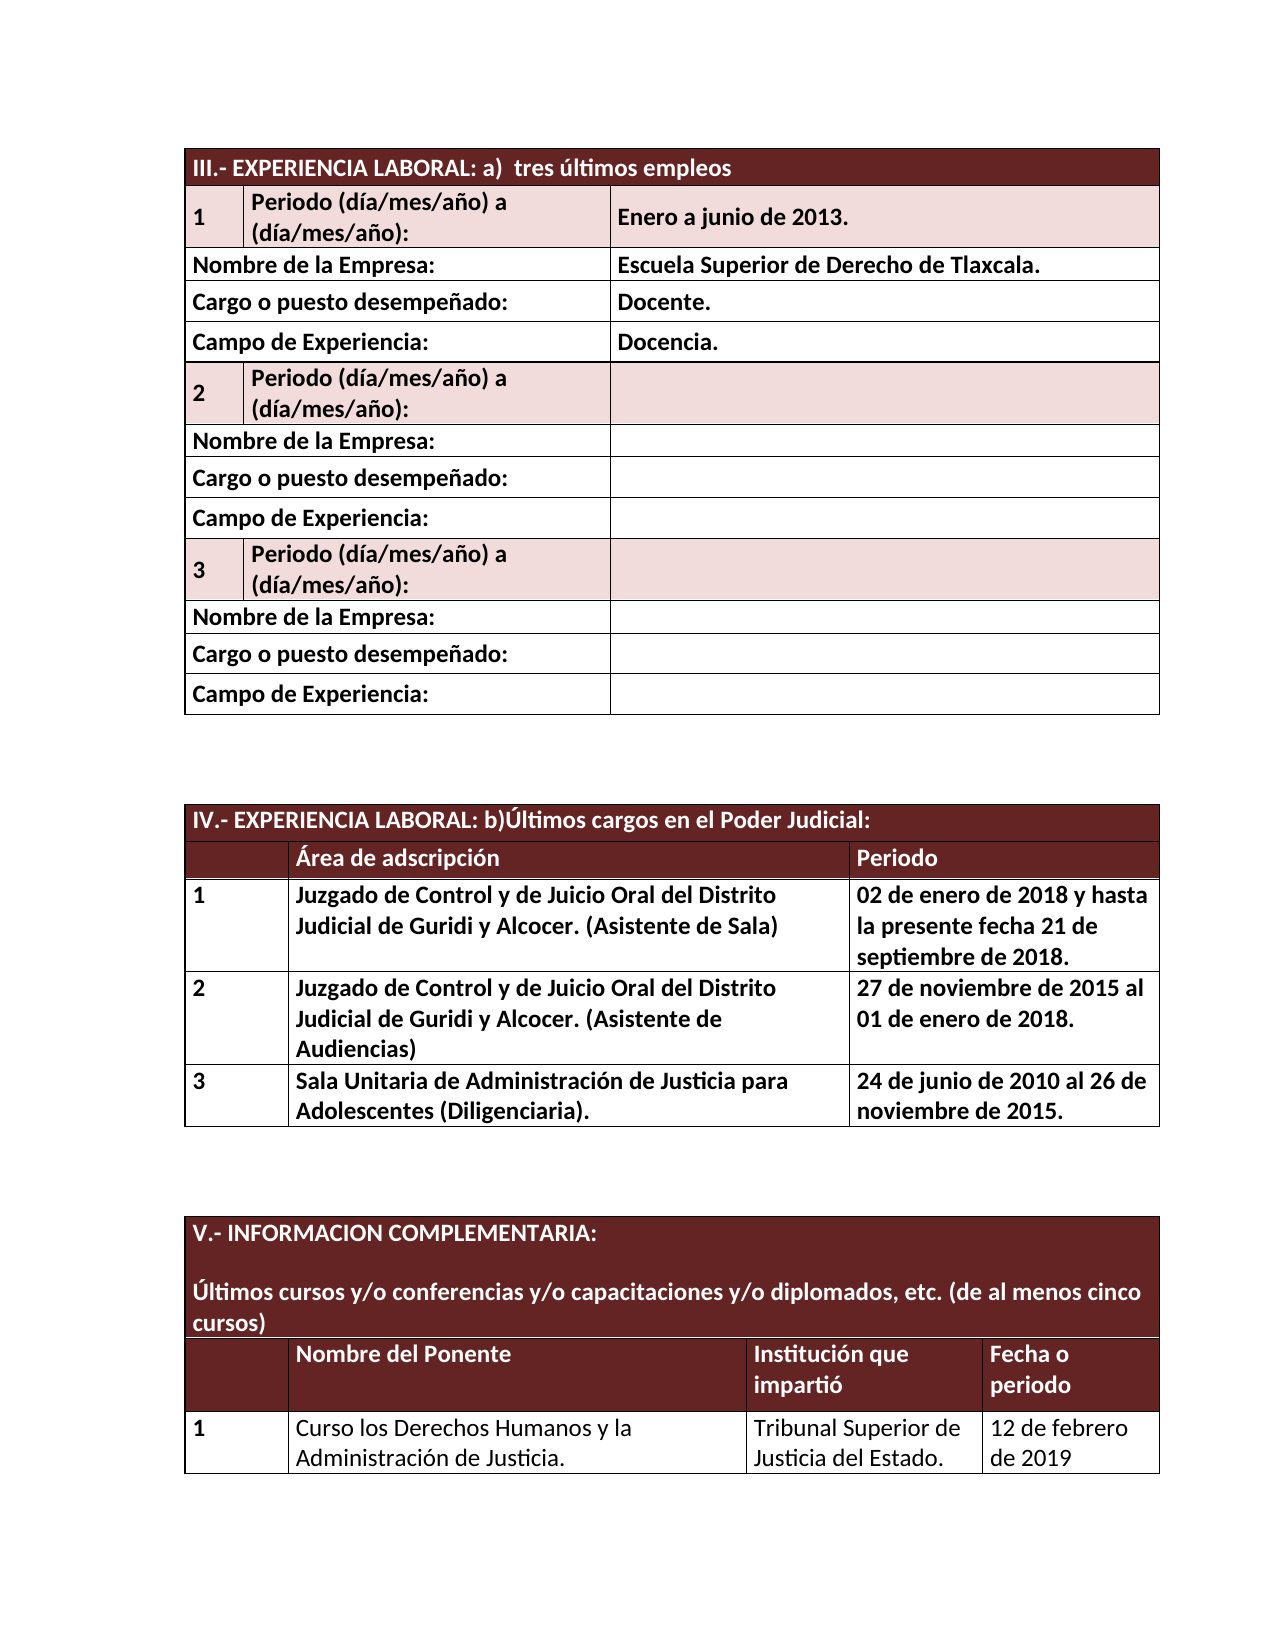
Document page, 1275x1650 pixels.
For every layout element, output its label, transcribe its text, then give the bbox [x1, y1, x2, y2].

table_cell 12 de febrero de 2019 [983, 1412, 1159, 1473]
table_cell 1 [186, 1412, 288, 1473]
table_cell Docente. [611, 281, 1159, 321]
table_cell 1 [186, 880, 288, 971]
table_cell Escuela Superior de Derecho de Tlaxcala. [611, 248, 1159, 280]
table_cell [611, 363, 1159, 423]
table_cell Cargo o puesto desempeñado: [186, 281, 610, 321]
table_cell 27 de noviembre de 2015 al 01 de enero de 2018. [850, 972, 1159, 1064]
table_cell 24 de junio de 2010 al 26 de noviembre de 2015. [850, 1065, 1159, 1126]
table_cell [611, 634, 1159, 673]
table_cell Periodo (día/mes/año) a (día/mes/año): [244, 539, 610, 599]
table_cell [611, 498, 1159, 537]
table_cell [611, 539, 1159, 599]
table_cell Enero a junio de 2013. [611, 186, 1159, 247]
table_cell 2 [186, 363, 243, 423]
table_cell Periodo (día/mes/año) a (día/mes/año): [244, 363, 610, 423]
table_cell [611, 601, 1159, 632]
table_header III.- EXPERIENCIA LABORAL: a) tres últimos empleos [186, 149, 1159, 185]
table_cell Campo de Experiencia: [186, 674, 610, 714]
table_cell Campo de Experiencia: [186, 498, 610, 537]
table_cell [186, 842, 288, 878]
table_cell Fecha o periodo [983, 1339, 1159, 1411]
table_cell [611, 457, 1159, 497]
table_cell Cargo o puesto desempeñado: [186, 634, 610, 673]
table_cell Periodo (día/mes/año) a (día/mes/año): [244, 186, 610, 247]
table_cell 2 [186, 972, 288, 1064]
table_cell [611, 425, 1159, 456]
table_cell Juzgado de Control y de Juicio Oral del Distrito Judicial de Guridi y Alcocer. (Asistente de Audiencias) [289, 972, 849, 1064]
table_cell Sala Unitaria de Administración de Justicia para Adolescentes (Diligenciaria). [289, 1065, 849, 1126]
table_cell Nombre del Ponente [289, 1339, 746, 1411]
table_header IV.- EXPERIENCIA LABORAL: b)Últimos cargos en el Poder Judicial: [186, 805, 1159, 841]
table_cell 02 de enero de 2018 y hasta la presente fecha 21 de septiembre de 2018. [850, 880, 1159, 971]
table_cell Juzgado de Control y de Juicio Oral del Distrito Judicial de Guridi y Alcocer. (Asistente de Sala) [289, 880, 849, 971]
table_cell Área de adscripción [289, 842, 849, 878]
table_cell Nombre de la Empresa: [186, 601, 610, 632]
table_cell Nombre de la Empresa: [186, 425, 610, 456]
table_cell 3 [186, 1065, 288, 1126]
table_cell Tribunal Superior de Justicia del Estado. [747, 1412, 982, 1473]
table_cell [186, 1339, 288, 1411]
table_cell Nombre de la Empresa: [186, 248, 610, 280]
table_cell Campo de Experiencia: [186, 322, 610, 361]
table_cell 3 [186, 539, 243, 599]
table_cell Curso los Derechos Humanos y la Administración de Justicia. [289, 1412, 746, 1473]
table_cell Cargo o puesto desempeñado: [186, 457, 610, 497]
table_cell Docencia. [611, 322, 1159, 361]
table_header V.- INFORMACION COMPLEMENTARIA: Últimos cursos y/o conferencias y/o capacitaciones y/o diplomados, etc. (de al menos cinco cursos) [186, 1217, 1159, 1337]
table_cell [611, 674, 1159, 714]
table_cell Institución que impartió [747, 1339, 982, 1411]
table_cell Periodo [850, 842, 1159, 878]
table_cell 1 [186, 186, 243, 247]
